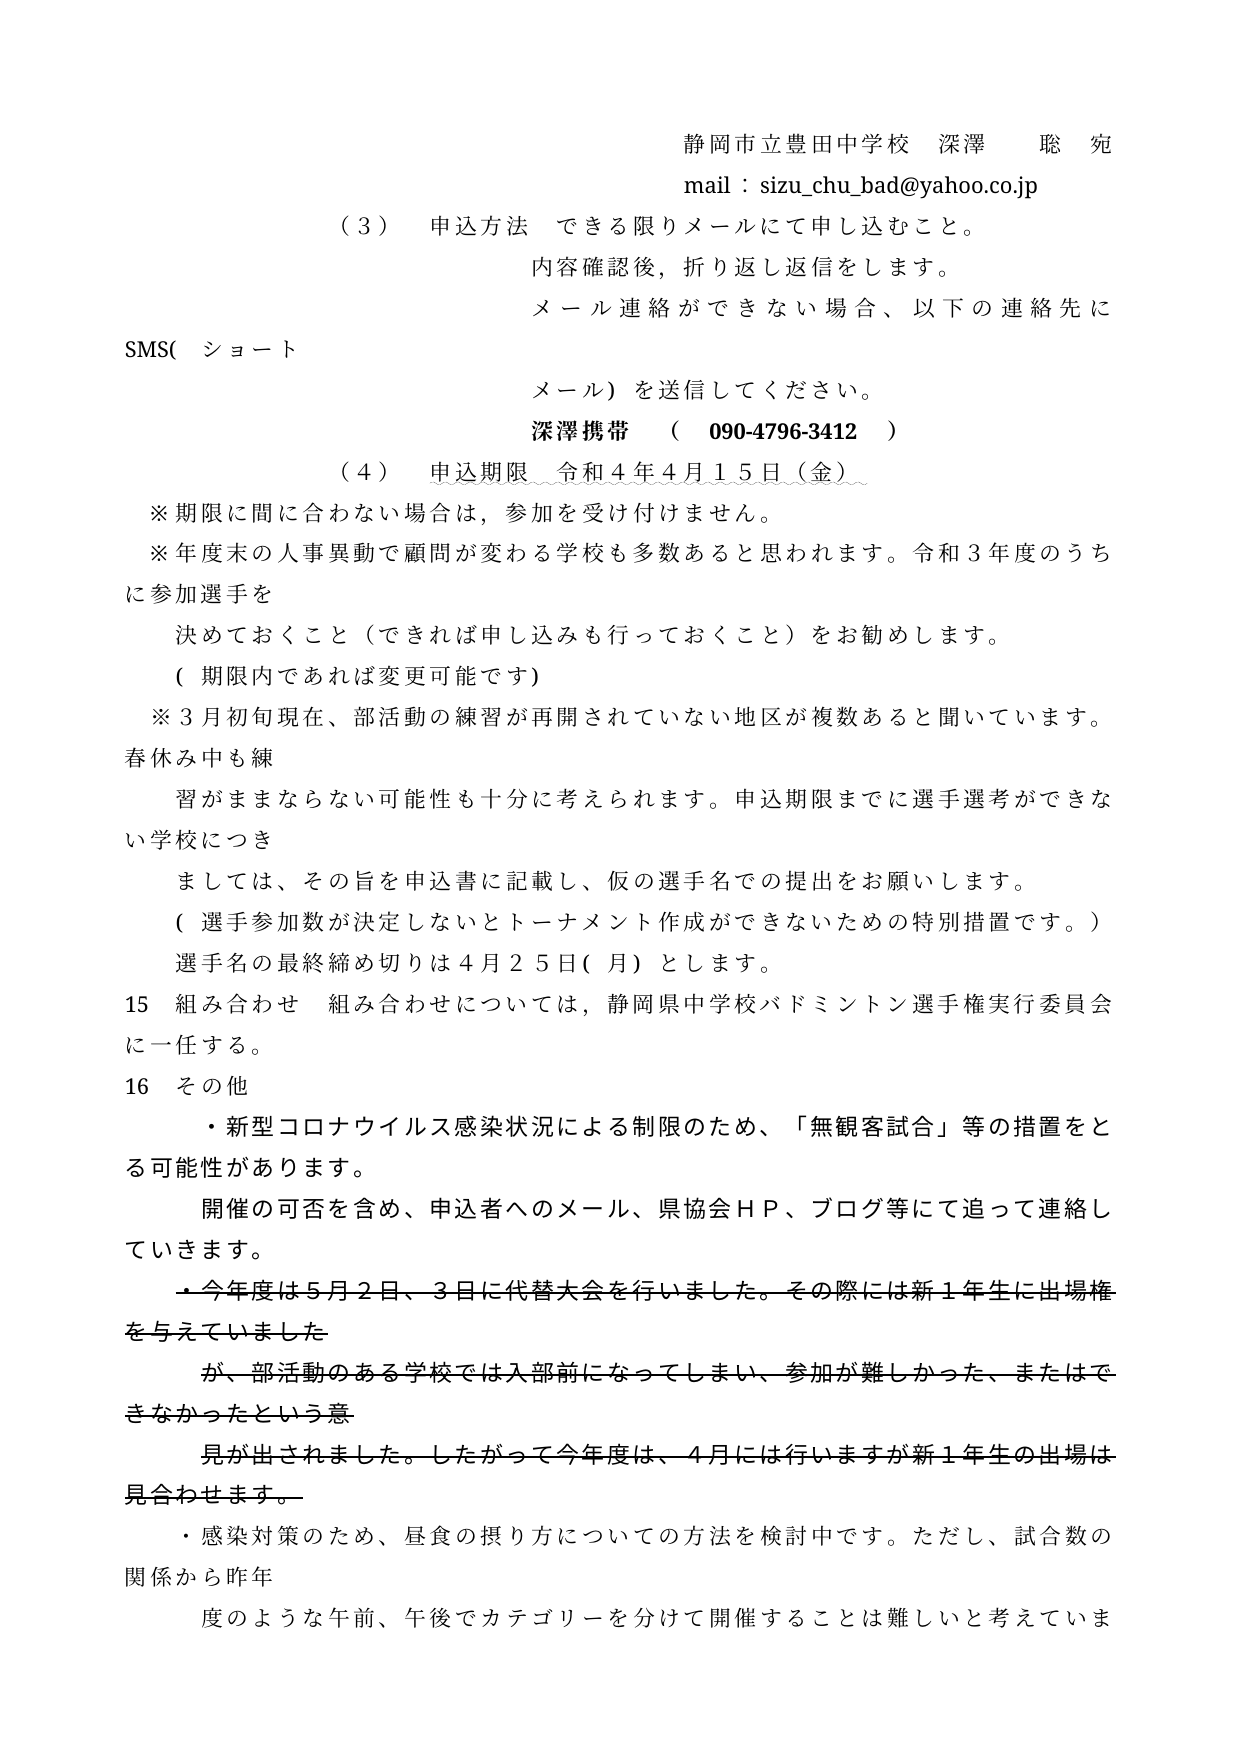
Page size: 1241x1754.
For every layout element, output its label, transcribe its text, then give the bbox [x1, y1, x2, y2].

text 決めておくこと（できれば申し込みも行っておくこと）をお勧めします。 [124, 614, 1116, 655]
text メール連絡ができない場合、以下の連絡先にSMS(ショート [124, 286, 1116, 368]
text 16 その他 [124, 1064, 1116, 1105]
text (選手参加数が決定しないとトーナメント作成ができないための特別措置です。） [124, 900, 1116, 941]
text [124, 1596, 1116, 1637]
text 開催の可否を含め、申込者へのメール、県協会ＨＰ、ブログ等にて追って連絡していきます。 [124, 1187, 1116, 1269]
text ・新型コロナウイルス感染状況による制限のため、「無観客試合」等の措置をとる可能性があります。 [124, 1105, 1116, 1187]
text ※年度末の人事異動で顧問が変わる学校も多数あると思われます。令和３年度のうちに参加選手を [124, 532, 1116, 614]
text 静岡市立豊田中学校 深澤 聡 宛 [124, 123, 1116, 163]
text ・今年度は５月２日、３日に代替大会を行いました。その際には新１年生に出場権を与えていました [124, 1269, 1116, 1351]
text （３） 申込方法 できる限りメールにて申し込むこと。 [124, 204, 1116, 245]
text ※期限に間に合わない場合は，参加を受け付けません。 [124, 491, 1116, 532]
text 内容確認後，折り返し返信をします。 [124, 245, 1116, 286]
text ・感染対策のため、昼食の摂り方についての方法を検討中です。ただし、試合数の関係から昨年 [124, 1514, 1116, 1596]
text 深澤携帯 （ 090-4796-3412 ） [124, 409, 1116, 450]
text 見が出されました。したがって今年度は、４月には行いますが新１年生の出場は見合わせます。 [124, 1433, 1116, 1514]
text （４） 申込期限 令和４年４月１５日（金） [124, 450, 1116, 491]
text 15 組み合わせ 組み合わせについては，静岡県中学校バドミントン選手権実行委員会に一任する。 [124, 982, 1116, 1064]
text (期限内であれば変更可能です) [124, 655, 1116, 696]
text ましては、その旨を申込書に記載し、仮の選手名での提出をお願いします。 [124, 859, 1116, 900]
text mail：sizu_chu_bad@yahoo.co.jp [124, 163, 1116, 204]
text が、部活動のある学校では入部前になってしまい、参加が難しかった、またはできなかったという意 [124, 1351, 1116, 1433]
text 選手名の最終締め切りは４月２５日(月)とします。 [124, 941, 1116, 982]
text 習がままならない可能性も十分に考えられます。申込期限までに選手選考ができない学校につき [124, 778, 1116, 859]
text メール)を送信してください。 [124, 368, 1116, 409]
text ※３月初旬現在、部活動の練習が再開されていない地区が複数あると聞いています。春休み中も練 [124, 696, 1116, 778]
